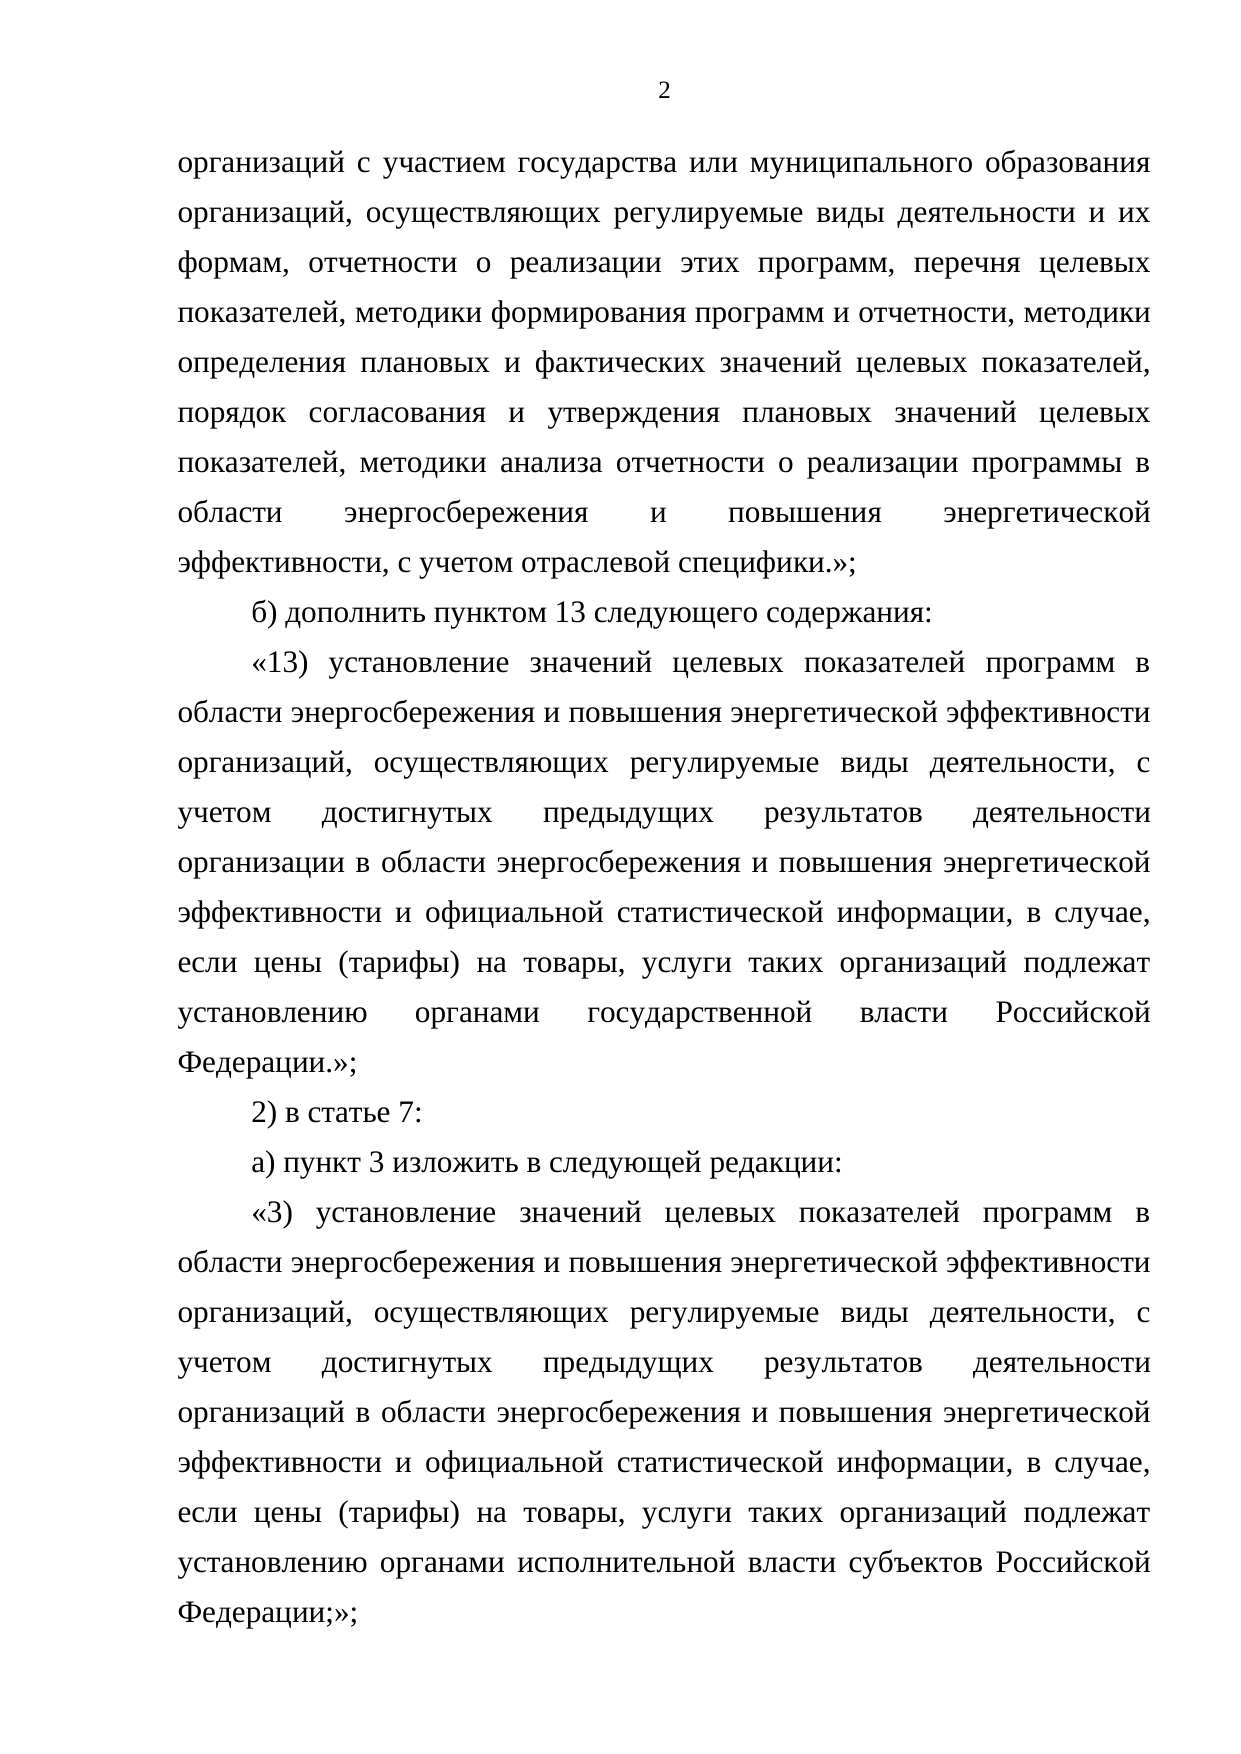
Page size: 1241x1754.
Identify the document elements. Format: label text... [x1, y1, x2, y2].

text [177, 132, 1152, 582]
text б) дополнить пунктом 13 следующего содержания: [177, 582, 1152, 632]
text а) пункт 3 изложить в следующей редакции: [177, 1132, 1152, 1182]
text «3) установление значений целевых показателей программ в области энергосбережения и повышения энергетической эффективности организаций, осуществляющих регулируемые виды деятельности, с учетом достигнутых предыдущих результатов деятельности организаций в области энергосбережения и повышения энергетической эффективности и официальной статистической информации, в случае, если цены (тарифы) на товары, услуги таких организаций подлежат установлению органами исполнительной власти субъектов Российской Федерации;»; [177, 1182, 1152, 1632]
text 2) в статье 7: [177, 1082, 1152, 1132]
text «13) установление значений целевых показателей программ в области энергосбережения и повышения энергетической эффективности организаций, осуществляющих регулируемые виды деятельности, с учетом достигнутых предыдущих результатов деятельности организации в области энергосбережения и повышения энергетической эффективности и официальной статистической информации, в случае, если цены (тарифы) на товары, услуги таких организаций подлежат установлению органами государственной власти Российской Федерации.»; [177, 632, 1152, 1082]
